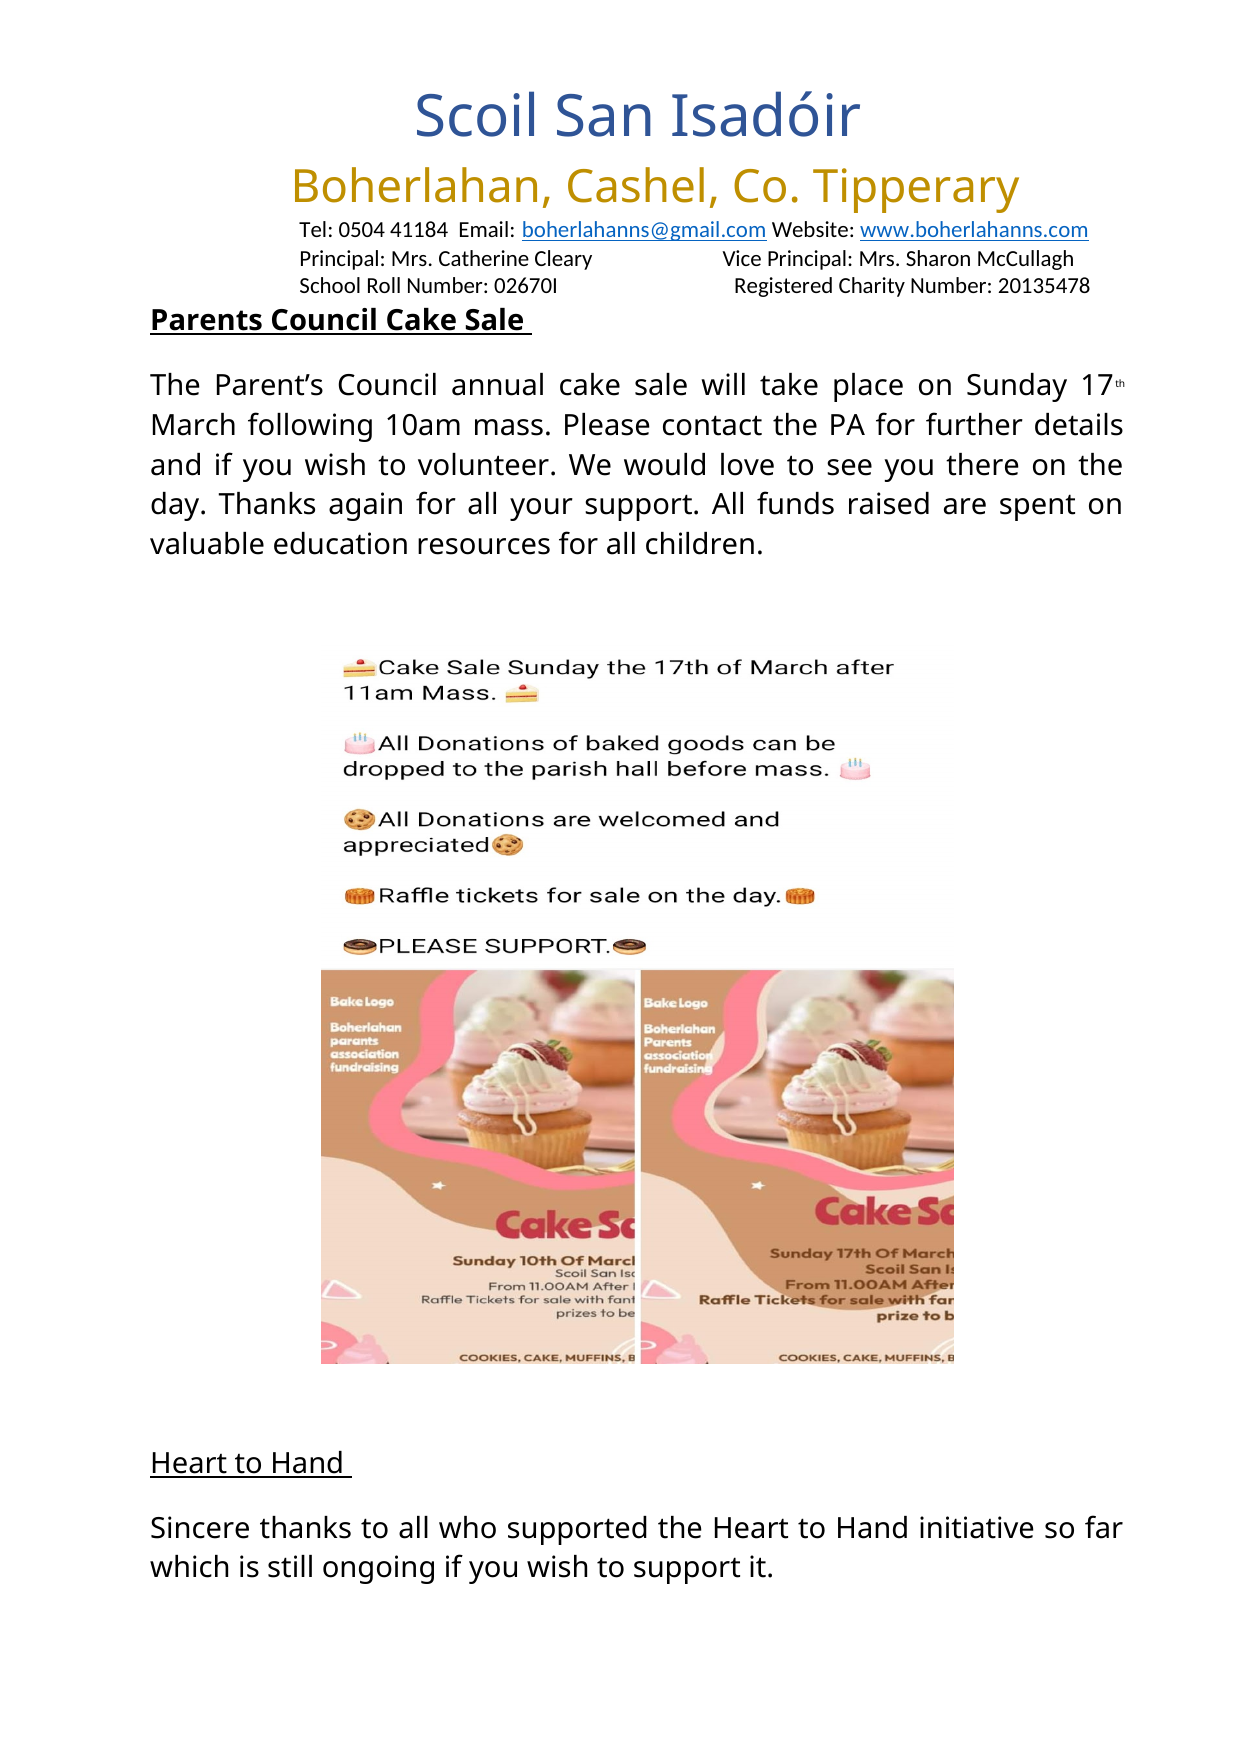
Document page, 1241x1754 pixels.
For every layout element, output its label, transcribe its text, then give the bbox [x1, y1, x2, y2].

text Parents Council Cake Sale [150, 300, 1125, 339]
text Sincere thanks to all who supported the Heart to Hand initiative so far which is still ongoing if you wish to support it. [150, 1507, 1125, 1586]
text The Parent’s Council annual cake sale will take place on Sunday 17th March following 10am mass. Please contact the PA for further details and if you wish to volunteer. We would love to see you there on the day. Thanks again for all your support. All funds raised are spent on valuable education resources for all children. [150, 364, 1125, 563]
picture [321, 641, 954, 1364]
text Heart to Hand [150, 1442, 1125, 1482]
